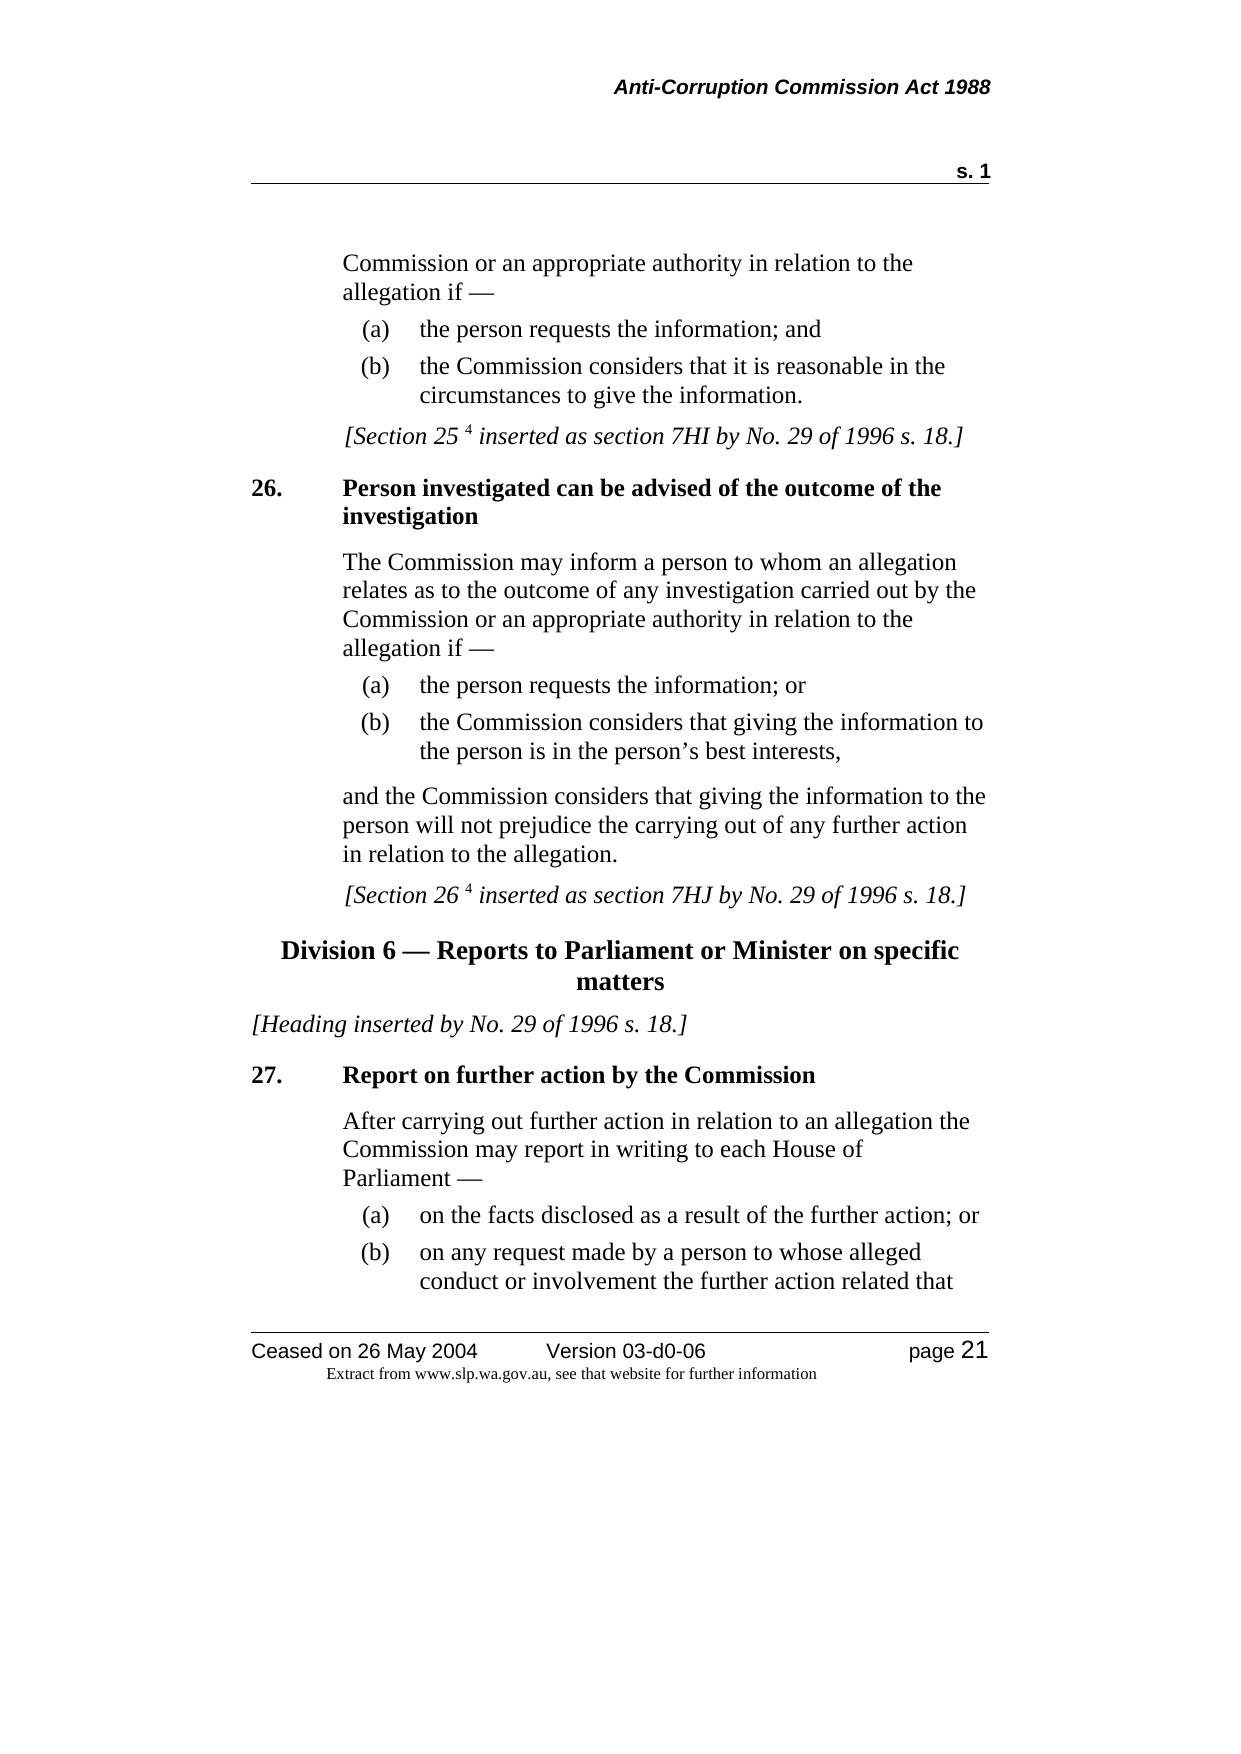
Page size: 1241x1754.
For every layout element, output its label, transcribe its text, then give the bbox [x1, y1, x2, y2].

text (a) the person requests the information; or [251, 670, 989, 699]
text [Section 26 4 inserted as section 7HJ by No. 29 of 1996 s. 18.] [251, 880, 989, 909]
subtitle 27. Report on further action by the Commission [251, 1060, 989, 1089]
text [251, 1237, 989, 1295]
text and the Commission considers that giving the information to the person will not prejudice the carrying out of any further action in relation to the allegation. [251, 781, 989, 868]
text (a) the person requests the information; and [251, 314, 989, 343]
subtitle [Heading inserted by No. 29 of 1996 s. 18.] [251, 1009, 989, 1037]
subtitle Division 6 — Reports to Parliament or Minister on specific matters [251, 934, 989, 996]
text (b) the Commission considers that it is reasonable in the circumstances to give the information. [251, 351, 989, 408]
text [Section 25 4 inserted as section 7HI by No. 29 of 1996 s. 18.] [251, 421, 989, 450]
text After carrying out further action in relation to an allegation the Commission may report in writing to each House of Parliament — [251, 1106, 989, 1192]
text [251, 248, 989, 306]
subtitle 26. Person investigated can be advised of the outcome of the investigation [251, 473, 989, 530]
text The Commission may inform a person to whom an allegation relates as to the outcome of any investigation carried out by the Commission or an appropriate authority in relation to the allegation if — [251, 547, 989, 662]
text (a) on the facts disclosed as a result of the further action; or [251, 1200, 989, 1229]
text (b) the Commission considers that giving the information to the person is in the person’s best interests, [251, 707, 989, 765]
